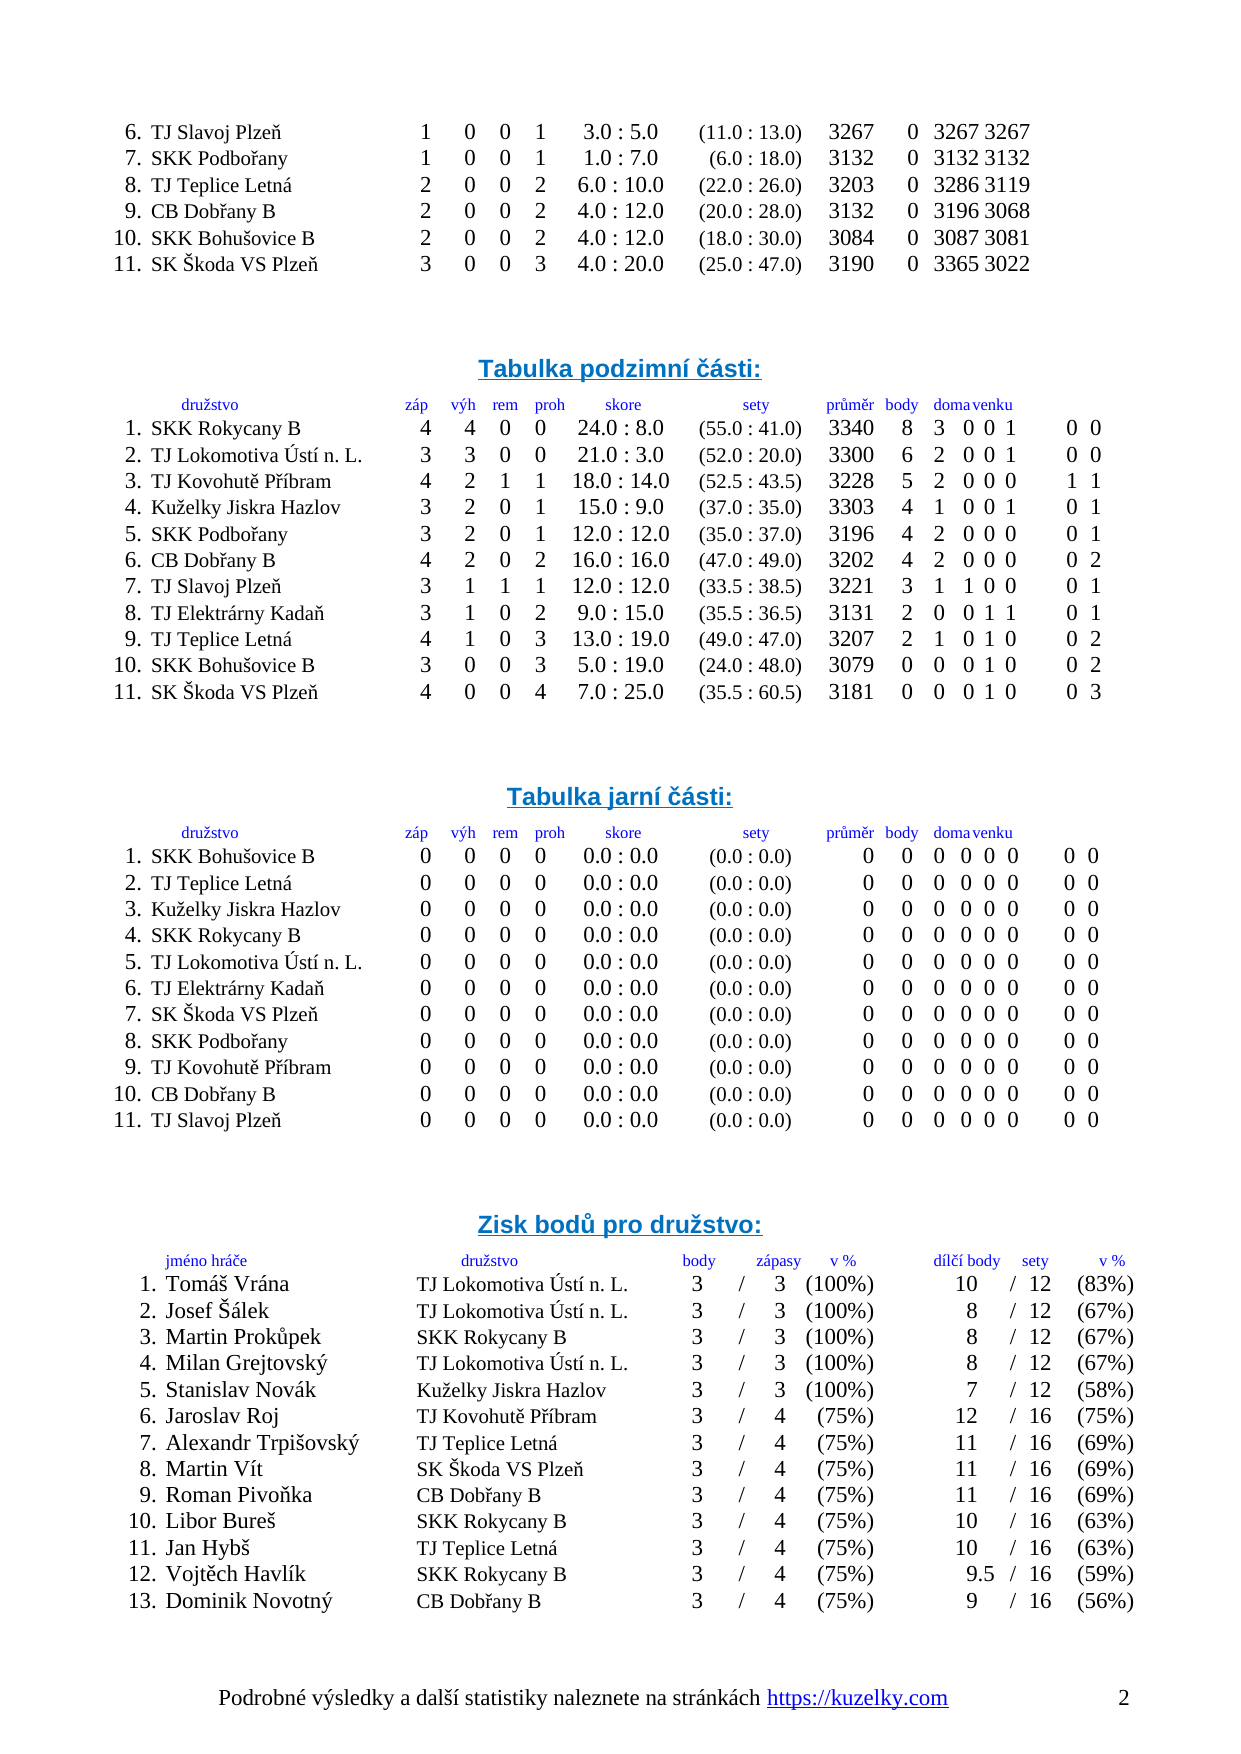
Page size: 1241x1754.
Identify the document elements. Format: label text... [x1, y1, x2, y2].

text 9. TJ Kovohutě Příbram 0 0 0 0 0.0 : 0.0 (0.0 : 0.0) 0 0 0 0 0 0 0 0 [106, 1053, 1134, 1079]
text 3. Kuželky Jiskra Hazlov 0 0 0 0 0.0 : 0.0 (0.0 : 0.0) 0 0 0 0 0 0 0 0 [106, 895, 1134, 921]
text 7. SKK Podbořany 1 0 0 1 1.0 : 7.0 (6.0 : 18.0) 3132 0 3132 3132 [106, 144, 1134, 171]
text 5. SKK Podbořany 3 2 0 1 12.0 : 12.0 (35.0 : 37.0) 3196 4 2 0 0 0 0 1 [106, 520, 1134, 546]
text Tabulka jarní části: [94, 782, 1145, 811]
text 4. Milan Grejtovský TJ Lokomotiva Ústí n. L. 3 / 3 (100%) 8 / 12 (67%) [106, 1349, 1134, 1376]
text 10. SKK Bohušovice B 2 0 0 2 4.0 : 12.0 (18.0 : 30.0) 3084 0 3087 3081 [106, 223, 1134, 250]
text 9. Roman Pivoňka CB Dobřany B 3 / 4 (75%) 11 / 16 (69%) [106, 1481, 1134, 1508]
text 1. SKK Bohušovice B 0 0 0 0 0.0 : 0.0 (0.0 : 0.0) 0 0 0 0 0 0 0 0 [106, 842, 1134, 869]
text 6. CB Dobřany B 4 2 0 2 16.0 : 16.0 (47.0 : 49.0) 3202 4 2 0 0 0 0 2 [106, 546, 1134, 572]
text 6. TJ Elektrárny Kadaň 0 0 0 0 0.0 : 0.0 (0.0 : 0.0) 0 0 0 0 0 0 0 0 [106, 974, 1134, 1001]
text 2. TJ Teplice Letná 0 0 0 0 0.0 : 0.0 (0.0 : 0.0) 0 0 0 0 0 0 0 0 [106, 869, 1134, 895]
text 6. Jaroslav Roj TJ Kovohutě Příbram 3 / 4 (75%) 12 / 16 (75%) [106, 1402, 1134, 1428]
text Zisk bodů pro družstvo: [94, 1210, 1145, 1239]
text 12. Vojtěch Havlík SKK Rokycany B 3 / 4 (75%) 9.5 / 16 (59%) [106, 1560, 1134, 1587]
text 2. Josef Šálek TJ Lokomotiva Ústí n. L. 3 / 3 (100%) 8 / 12 (67%) [106, 1297, 1134, 1323]
text 11. SK Škoda VS Plzeň 3 0 0 3 4.0 : 20.0 (25.0 : 47.0) 3190 0 3365 3022 [106, 250, 1134, 276]
text 10. CB Dobřany B 0 0 0 0 0.0 : 0.0 (0.0 : 0.0) 0 0 0 0 0 0 0 0 [106, 1079, 1134, 1106]
text 7. Alexandr Trpišovský TJ Teplice Letná 3 / 4 (75%) 11 / 16 (69%) [106, 1428, 1134, 1455]
text 8. SKK Podbořany 0 0 0 0 0.0 : 0.0 (0.0 : 0.0) 0 0 0 0 0 0 0 0 [106, 1027, 1134, 1053]
text 3. TJ Kovohutě Příbram 4 2 1 1 18.0 : 14.0 (52.5 : 43.5) 3228 5 2 0 0 0 1 1 [106, 467, 1134, 493]
text 2. TJ Lokomotiva Ústí n. L. 3 3 0 0 21.0 : 3.0 (52.0 : 20.0) 3300 6 2 0 0 1 0 0 [106, 441, 1134, 467]
text 8. Martin Vít SK Škoda VS Plzeň 3 / 4 (75%) 11 / 16 (69%) [106, 1455, 1134, 1481]
text 9. CB Dobřany B 2 0 0 2 4.0 : 12.0 (20.0 : 28.0) 3132 0 3196 3068 [106, 197, 1134, 223]
text 5. Stanislav Novák Kuželky Jiskra Hazlov 3 / 3 (100%) 7 / 12 (58%) [106, 1376, 1134, 1402]
text 3. Martin Prokůpek SKK Rokycany B 3 / 3 (100%) 8 / 12 (67%) [106, 1323, 1134, 1349]
text 7. SK Škoda VS Plzeň 0 0 0 0 0.0 : 0.0 (0.0 : 0.0) 0 0 0 0 0 0 0 0 [106, 1001, 1134, 1027]
text družstvo záp výh rem proh skore sety průměr body doma venku [106, 395, 1134, 414]
text 10. SKK Bohušovice B 3 0 0 3 5.0 : 19.0 (24.0 : 48.0) 3079 0 0 0 1 0 0 2 [106, 652, 1134, 678]
text 11. TJ Slavoj Plzeň 0 0 0 0 0.0 : 0.0 (0.0 : 0.0) 0 0 0 0 0 0 0 0 [106, 1106, 1134, 1132]
text 4. Kuželky Jiskra Hazlov 3 2 0 1 15.0 : 9.0 (37.0 : 35.0) 3303 4 1 0 0 1 0 1 [106, 493, 1134, 520]
text 8. TJ Teplice Letná 2 0 0 2 6.0 : 10.0 (22.0 : 26.0) 3203 0 3286 3119 [106, 171, 1134, 197]
text 10. Libor Bureš SKK Rokycany B 3 / 4 (75%) 10 / 16 (63%) [106, 1508, 1134, 1534]
text 5. TJ Lokomotiva Ústí n. L. 0 0 0 0 0.0 : 0.0 (0.0 : 0.0) 0 0 0 0 0 0 0 0 [106, 948, 1134, 974]
text 11. Jan Hybš TJ Teplice Letná 3 / 4 (75%) 10 / 16 (63%) [106, 1534, 1134, 1560]
text 8. TJ Elektrárny Kadaň 3 1 0 2 9.0 : 15.0 (35.5 : 36.5) 3131 2 0 0 1 1 0 1 [106, 599, 1134, 625]
text Tabulka podzimní části: [94, 354, 1145, 383]
text družstvo záp výh rem proh skore sety průměr body doma venku [106, 823, 1134, 842]
text 7. TJ Slavoj Plzeň 3 1 1 1 12.0 : 12.0 (33.5 : 38.5) 3221 3 1 1 0 0 0 1 [106, 572, 1134, 599]
text 4. SKK Rokycany B 0 0 0 0 0.0 : 0.0 (0.0 : 0.0) 0 0 0 0 0 0 0 0 [106, 921, 1134, 948]
text 1. Tomáš Vrána TJ Lokomotiva Ústí n. L. 3 / 3 (100%) 10 / 12 (83%) [106, 1270, 1134, 1297]
text 11. SK Škoda VS Plzeň 4 0 0 4 7.0 : 25.0 (35.5 : 60.5) 3181 0 0 0 1 0 0 3 [106, 678, 1134, 704]
text 13. Dominik Novotný CB Dobřany B 3 / 4 (75%) 9 / 16 (56%) [106, 1587, 1134, 1613]
text 1. SKK Rokycany B 4 4 0 0 24.0 : 8.0 (55.0 : 41.0) 3340 8 3 0 0 1 0 0 [106, 414, 1134, 441]
text 9. TJ Teplice Letná 4 1 0 3 13.0 : 19.0 (49.0 : 47.0) 3207 2 1 0 1 0 0 2 [106, 625, 1134, 652]
text 6. TJ Slavoj Plzeň 1 0 0 1 3.0 : 5.0 (11.0 : 13.0) 3267 0 3267 3267 [106, 118, 1134, 144]
text jméno hráče družstvo body zápasy v % dílčí body sety v % [106, 1251, 1134, 1270]
